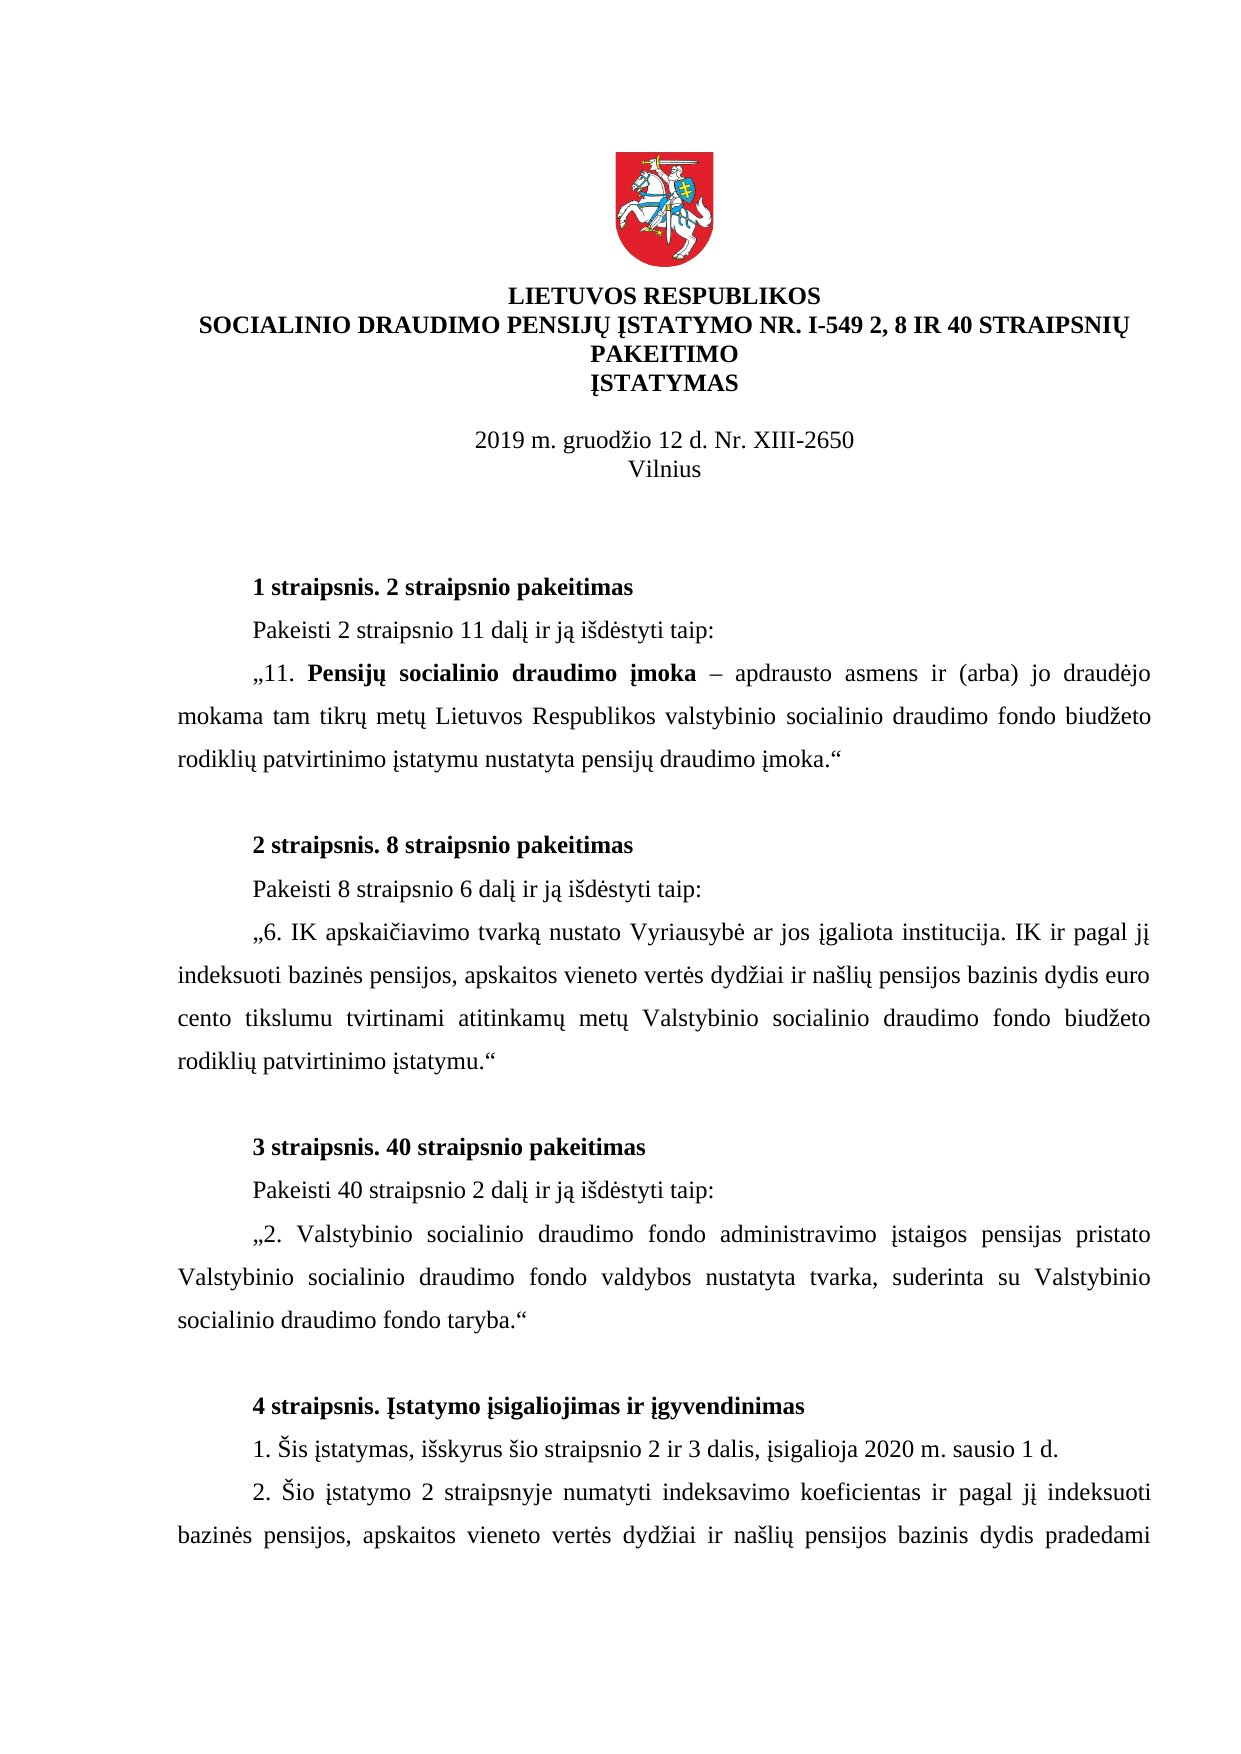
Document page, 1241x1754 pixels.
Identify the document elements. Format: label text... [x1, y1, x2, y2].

text LIETUVOS RESPUBLIKOS [177, 281, 1152, 310]
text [177, 1477, 1152, 1549]
text „2. Valstybinio socialinio draudimo fondo administravimo įstaigos pensijas pristato Valstybinio socialinio draudimo fondo valdybos nustatyta tvarka, suderinta su Valstybinio socialinio draudimo fondo taryba.“ [177, 1219, 1152, 1334]
picture [615, 152, 714, 267]
text SOCIALINIO DRAUDIMO PENSIJŲ ĮSTATYMO NR. I-549 2, 8 IR 40 STRAIPSNIŲ PAKEITIMO [177, 310, 1152, 368]
text Vilnius [177, 454, 1152, 483]
text Pakeisti 40 straipsnio 2 dalį ir ją išdėstyti taip: [177, 1176, 1152, 1204]
text 2 straipsnis. 8 straipsnio pakeitimas [177, 831, 1152, 859]
text 1. Šis įstatymas, išskyrus šio straipsnio 2 ir 3 dalis, įsigalioja 2020 m. sausio 1 d. [177, 1434, 1152, 1463]
text 1 straipsnis. 2 straipsnio pakeitimas [177, 572, 1152, 601]
text 4 straipsnis. Įstatymo įsigaliojimas ir įgyvendinimas [177, 1391, 1152, 1420]
text „11. Pensijų socialinio draudimo įmoka – apdrausto asmens ir (arba) jo draudėjo mokama tam tikrų metų Lietuvos Respublikos valstybinio socialinio draudimo fondo biudžeto rodiklių patvirtinimo įstatymu nustatyta pensijų draudimo įmoka.“ [177, 658, 1152, 773]
text 2019 m. gruodžio 12 d. Nr. XIII-2650 [177, 425, 1152, 454]
text 3 straipsnis. 40 straipsnio pakeitimas [177, 1132, 1152, 1161]
text „6. IK apskaičiavimo tvarką nustato Vyriausybė ar jos įgaliota institucija. IK ir pagal jį indeksuoti bazinės pensijos, apskaitos vieneto vertės dydžiai ir našlių pensijos bazinis dydis euro cento tikslumu tvirtinami atitinkamų metų Valstybinio socialinio draudimo fondo biudžeto rodiklių patvirtinimo įstatymu.“ [177, 917, 1152, 1075]
text ĮSTATYMAS [177, 368, 1152, 396]
text Pakeisti 8 straipsnio 6 dalį ir ją išdėstyti taip: [177, 874, 1152, 902]
text Pakeisti 2 straipsnio 11 dalį ir ją išdėstyti taip: [177, 615, 1152, 644]
